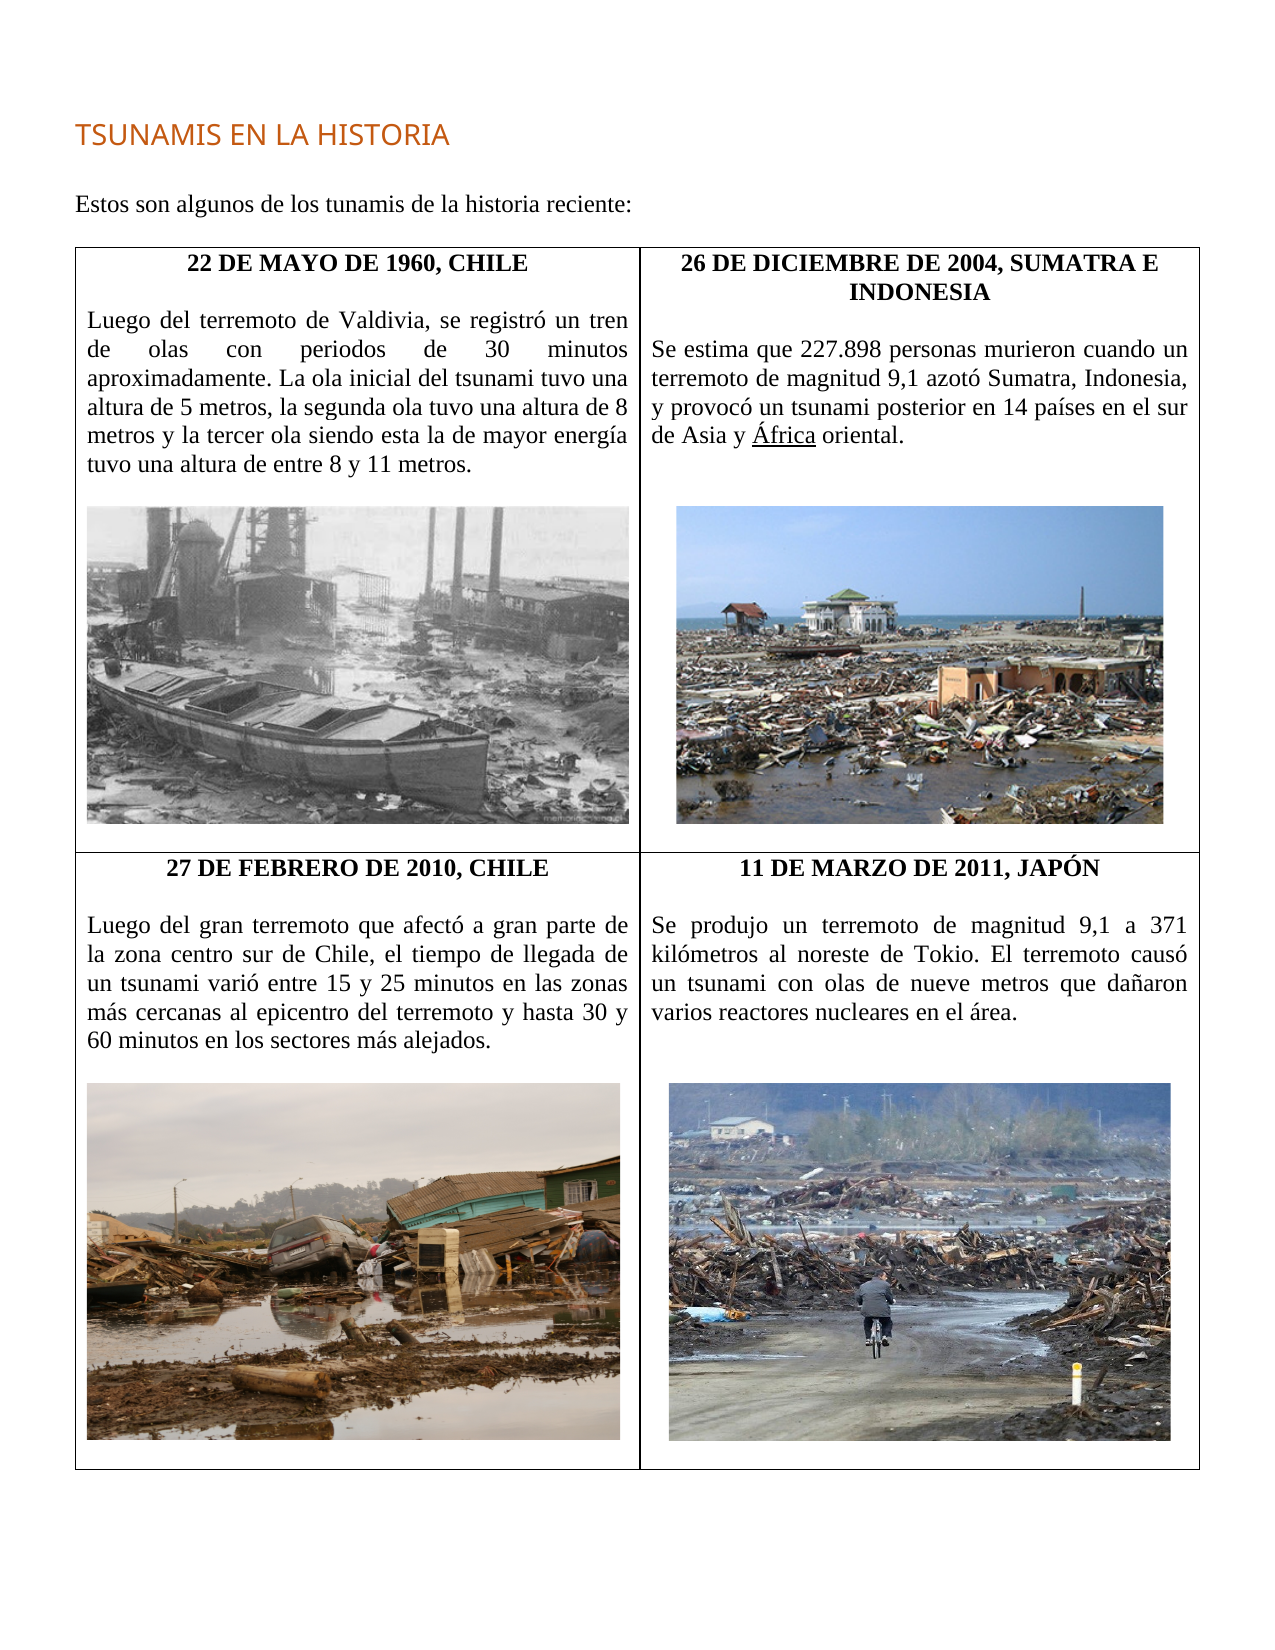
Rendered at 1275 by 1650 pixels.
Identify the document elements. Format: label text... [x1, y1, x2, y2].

table_cell 11 DE MARZO DE 2011, JAPÓN Se produjo un terremoto de magnitud 9,1 a 371 kilómetros al noreste de Tokio. El terremoto causó un tsunami con olas de nueve metros que dañaron varios reactores nucleares en el área. [641, 853, 1199, 1469]
table_header 22 DE MAYO DE 1960, CHILE Luego del terremoto de Valdivia, se registró un tren de olas con periodos de 30 minutos aproximadamente. La ola inicial del tsunami tuvo una altura de 5 metros, la segunda ola tuvo una altura de 8 metros y la tercer ola siendo esta la de mayor energía tuvo una altura de entre 8 y 11 metros. [76, 248, 639, 852]
picture [676, 506, 1164, 824]
table_cell 27 DE FEBRERO DE 2010, CHILE Luego del gran terremoto que afectó a gran parte de la zona centro sur de Chile, el tiempo de llegada de un tsunami varió entre 15 y 25 minutos en las zonas más cercanas al epicentro del terremoto y hasta 30 y 60 minutos en los sectores más alejados. [76, 853, 639, 1469]
table_header 26 DE DICIEMBRE DE 2004, SUMATRA E INDONESIA Se estima que 227.898 personas murieron cuando un terremoto de magnitud 9,1 azotó Sumatra, Indonesia, y provocó un tsunami posterior en 14 países en el sur de Asia y África oriental. [641, 248, 1199, 852]
text Estos son algunos de los tunamis de la historia reciente: [75, 189, 1200, 218]
picture [668, 1083, 1171, 1441]
picture [86, 506, 629, 824]
text TSUNAMIS EN LA HISTORIA [75, 114, 1153, 154]
picture [86, 1083, 621, 1440]
